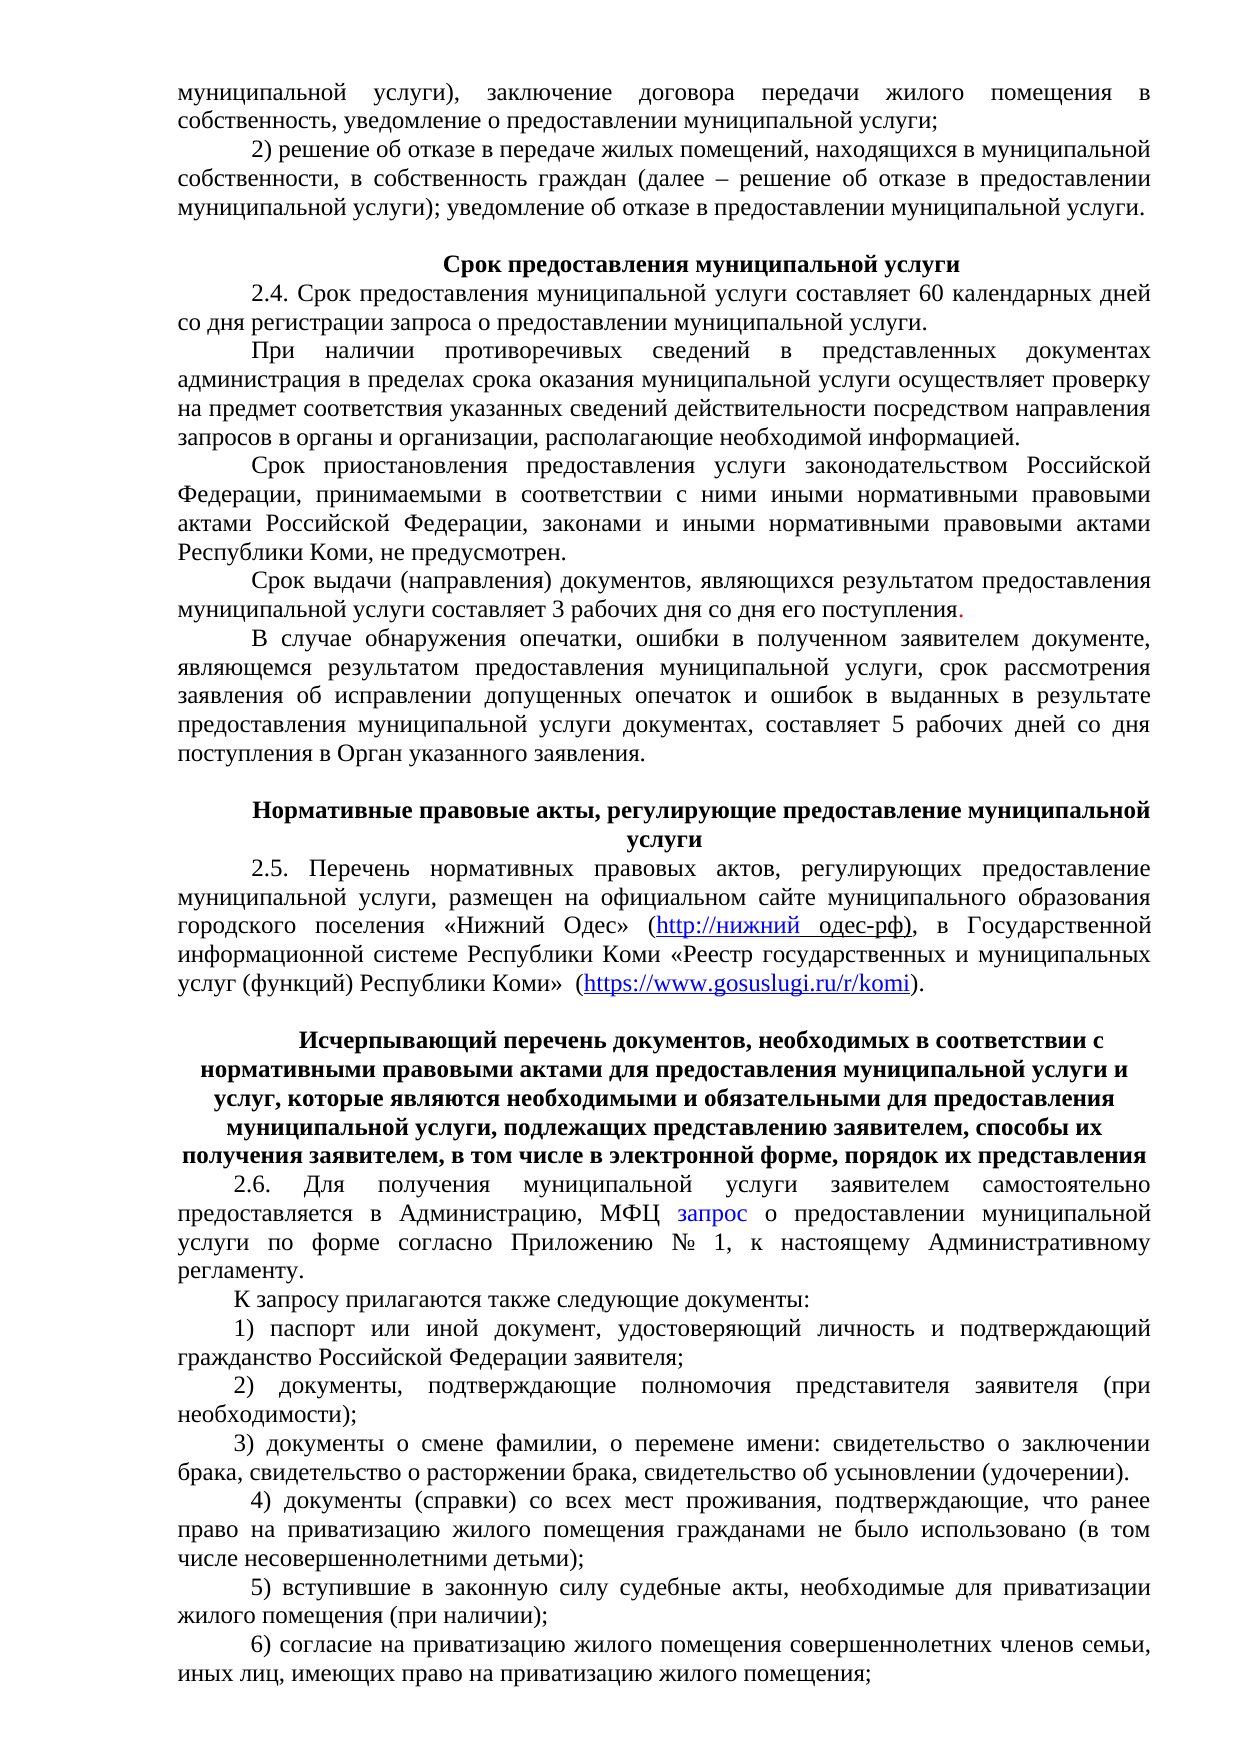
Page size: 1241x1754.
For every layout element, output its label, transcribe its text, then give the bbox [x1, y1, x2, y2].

text К запросу прилагаются также следующие документы: [177, 1284, 1152, 1313]
text В случае обнаружения опечатки, ошибки в полученном заявителем документе, являющемся результатом предоставления муниципальной услуги, срок рассмотрения заявления об исправлении допущенных опечаток и ошибок в выданных в результате предоставления муниципальной услуги документах, составляет 5 рабочих дней со дня поступления в Орган указанного заявления. [177, 623, 1152, 767]
text Срок выдачи (направления) документов, являющихся результатом предоставления муниципальной услуги составляет 3 рабочих дня со дня его поступления. [177, 566, 1152, 623]
text Срок предоставления муниципальной услуги [177, 249, 1152, 278]
text 2) документы, подтверждающие полномочия представителя заявителя (при необходимости); [177, 1371, 1152, 1428]
text 4) документы (справки) со всех мест проживания, подтверждающие, что ранее право на приватизацию жилого помещения гражданами не было использовано (в том числе несовершеннолетними детьми); [177, 1486, 1152, 1572]
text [177, 77, 1152, 134]
text 2.4. Срок предоставления муниципальной услуги составляет 60 календарных дней со дня регистрации запроса о предоставлении муниципальной услуги. [177, 278, 1152, 336]
text Срок приостановления предоставления услуги законодательством Российской Федерации, принимаемыми в соответствии с ними иными нормативными правовыми актами Российской Федерации, законами и иными нормативными правовыми актами Республики Коми, не предусмотрен. [177, 451, 1152, 566]
text 2.5. Перечень нормативных правовых актов, регулирующих предоставление муниципальной услуги, размещен на официальном сайте муниципального образования городского поселения «Нижний Одес» (http://нижний одес-рф), в Государственной информационной системе Республики Коми «Реестр государственных и муниципальных услуг (функций) Республики Коми» (https://www.gosuslugi.ru/r/komi). [177, 853, 1152, 997]
text 2) решение об отказе в передаче жилых помещений, находящихся в муниципальной собственности, в собственность граждан (далее – решение об отказе в предоставлении муниципальной услуги); уведомление об отказе в предоставлении муниципальной услуги. [177, 134, 1152, 221]
text 3) документы о смене фамилии, о перемене имени: свидетельство о заключении брака, свидетельство о расторжении брака, свидетельство об усыновлении (удочерении). [177, 1428, 1152, 1486]
text Исчерпывающий перечень документов, необходимых в соответствии с нормативными правовыми актами для предоставления муниципальной услуги и услуг, которые являются необходимыми и обязательными для предоставления муниципальной услуги, подлежащих представлению заявителем, способы их получения заявителем, в том числе в электронной форме, порядок их представления [177, 1026, 1152, 1169]
text 6) согласие на приватизацию жилого помещения совершеннолетних членов семьи, иных лиц, имеющих право на приватизацию жилого помещения; [177, 1629, 1152, 1687]
text 5) вступившие в законную силу судебные акты, необходимые для приватизации жилого помещения (при наличии); [177, 1572, 1152, 1629]
text При наличии противоречивых сведений в представленных документах администрация в пределах срока оказания муниципальной услуги осуществляет проверку на предмет соответствия указанных сведений действительности посредством направления запросов в органы и организации, располагающие необходимой информацией. [177, 336, 1152, 451]
text 2.6. Для получения муниципальной услуги заявителем самостоятельно предоставляется в Администрацию, МФЦ запрос о предоставлении муниципальной услуги по форме согласно Приложению № 1, к настоящему Административному регламенту. [177, 1169, 1152, 1284]
text Нормативные правовые акты, регулирующие предоставление муниципальной услуги [177, 796, 1152, 853]
text 1) паспорт или иной документ, удостоверяющий личность и подтверждающий гражданство Российской Федерации заявителя; [177, 1313, 1152, 1371]
